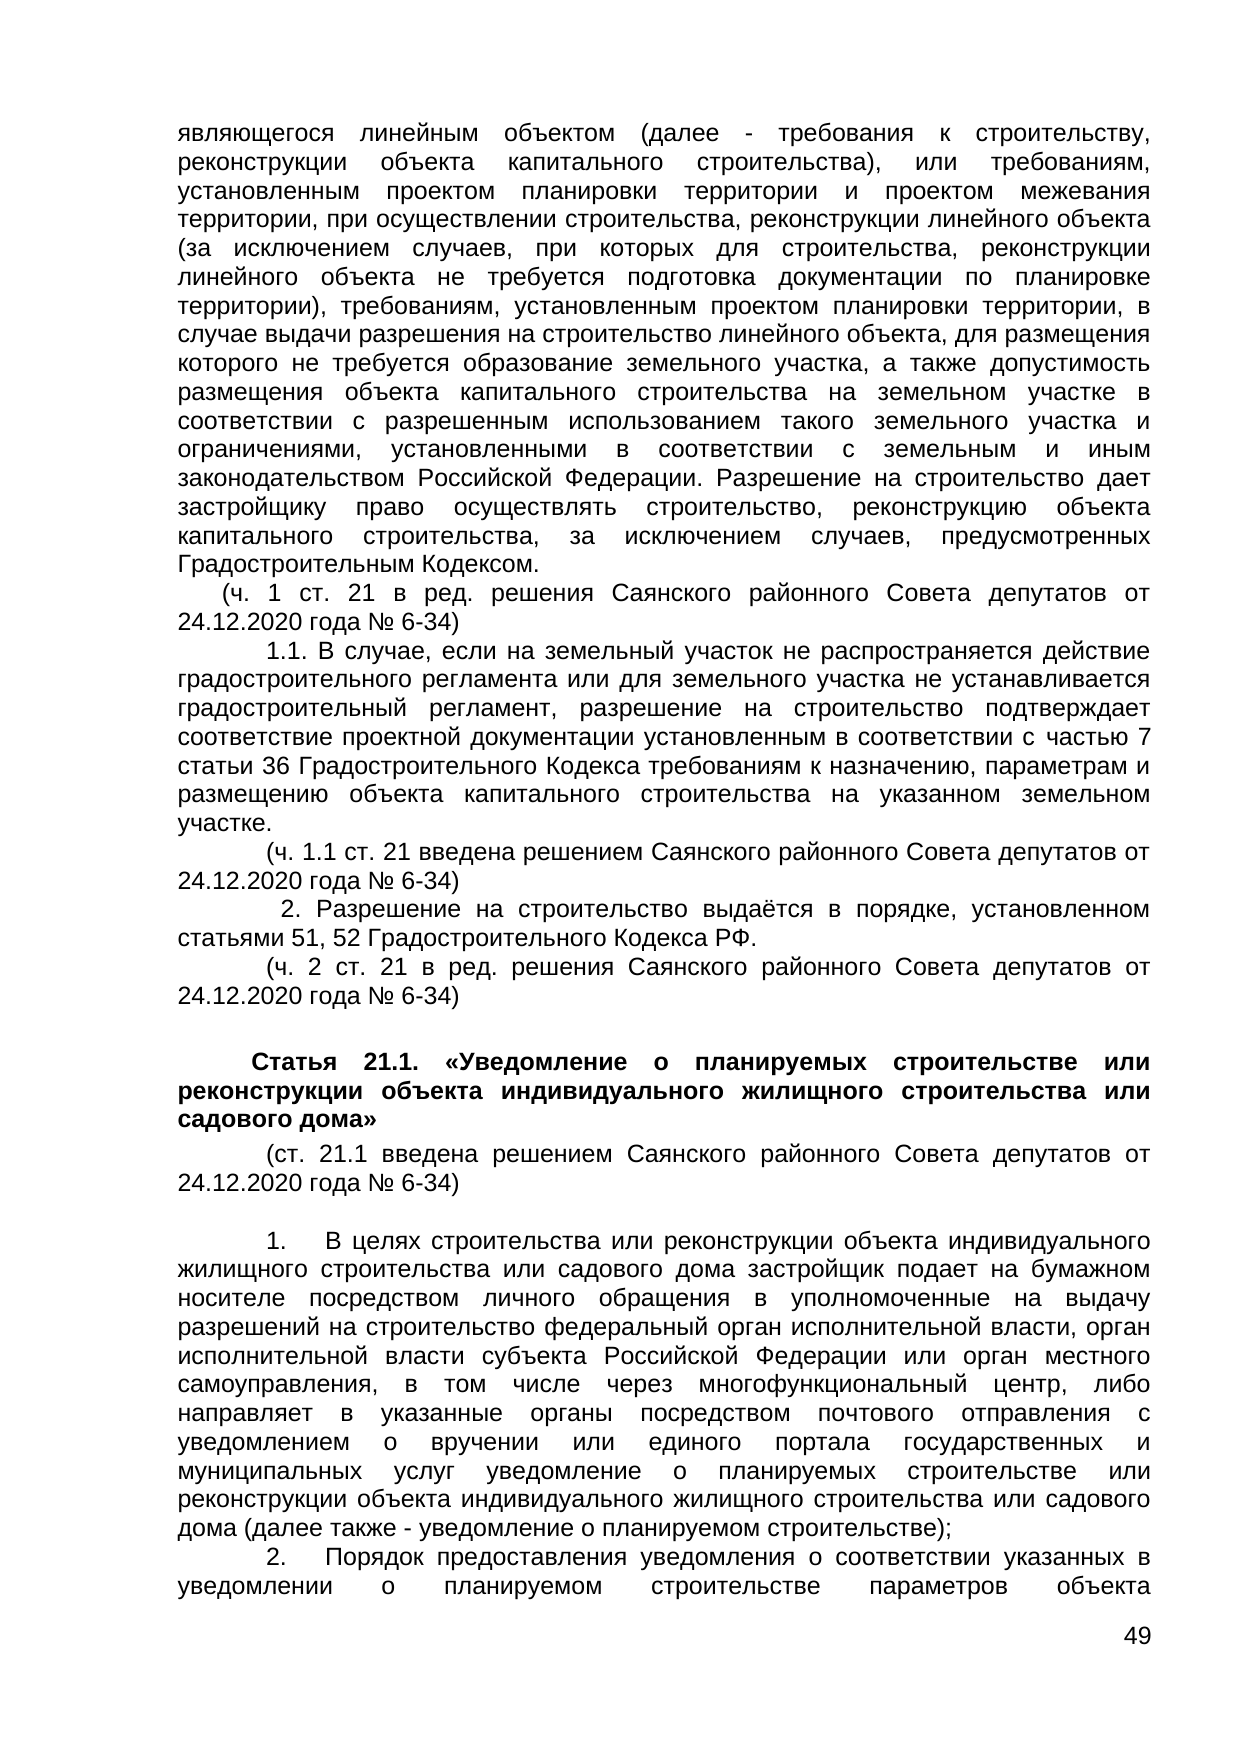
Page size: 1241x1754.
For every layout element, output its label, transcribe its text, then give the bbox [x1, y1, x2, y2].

subtitle Статья 21.1. «Уведомление о планируемых строительстве или реконструкции объекта индивидуального жилищного строительства или садового дома» [177, 1047, 1152, 1133]
text (ч. 1.1 ст. 21 введена решением Саянского районного Совета депутатов от 24.12.2020 года № 6-34) [177, 837, 1152, 894]
text (ч. 1 ст. 21 в ред. решения Саянского районного Совета депутатов от 24.12.2020 года № 6-34) [177, 578, 1152, 636]
list В целях строительства или реконструкции объекта индивидуального жилищного строительства или садового дома застройщик подает на бумажном носителе посредством личного обращения в уполномоченные на выдачу разрешений на строительство федеральный орган исполнительной власти, орган исполнительной власти субъекта Российской Федерации или орган местного самоуправления, в том числе через многофункциональный центр, либо направляет в указанные органы посредством почтового отправления с уведомлением о вручении или единого портала государственных и муниципальных услуг уведомление о планируемых строительстве или реконструкции объекта индивидуального жилищного строительства или садового дома (далее также - уведомление о планируемом строительстве); [177, 1226, 1152, 1542]
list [177, 118, 1152, 578]
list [177, 1542, 1152, 1599]
list 2. Разрешение на строительство выдаётся в порядке, установленном статьями 51, 52 Градостроительного Кодекса РФ. [177, 894, 1152, 952]
list 1.1. В случае, если на земельный участок не распространяется действие градостроительного регламента или для земельного участка не устанавливается градостроительный регламент, разрешение на строительство подтверждает соответствие проектной документации установленным в соответствии с частью 7 статьи 36 Градостроительного Кодекса требованиям к назначению, параметрам и размещению объекта капитального строительства на указанном земельном участке. [177, 636, 1152, 837]
text (ст. 21.1 введена решением Саянского районного Совета депутатов от 24.12.2020 года № 6-34) [177, 1139, 1152, 1197]
text (ч. 2 ст. 21 в ред. решения Саянского районного Совета депутатов от 24.12.2020 года № 6-34) [177, 952, 1152, 1009]
